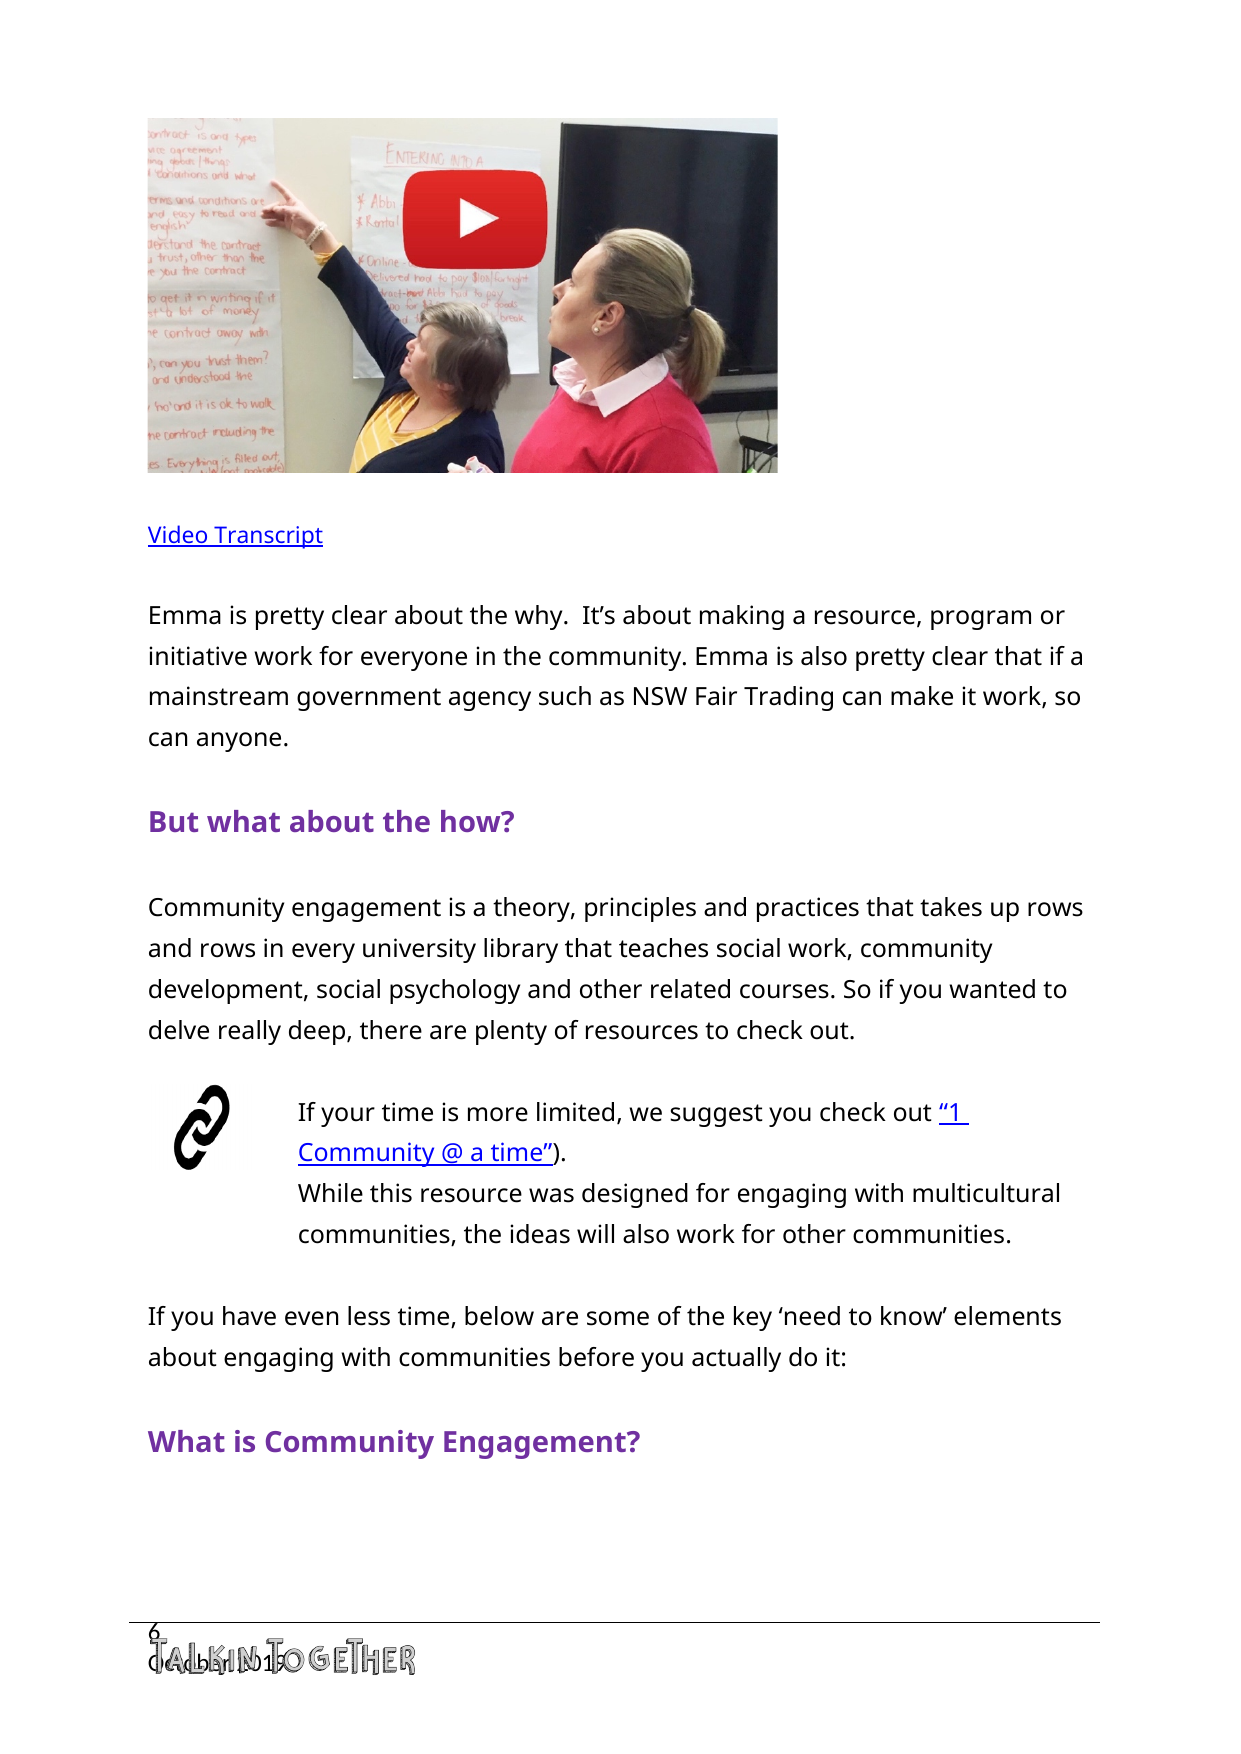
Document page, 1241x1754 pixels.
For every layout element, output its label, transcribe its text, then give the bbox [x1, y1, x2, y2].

text Video Transcript [148, 519, 1092, 550]
text If your time is more limited, we suggest you check out “1 Community @ a time”). [298, 1094, 1092, 1169]
text Emma is pretty clear about the why. It’s about making a resource, program or initiative work for everyone in the community. Emma is also pretty clear that if a mainstream government agency such as NSW Fair Trading can make it work, so can anyone. [148, 597, 1092, 754]
picture [147, 1635, 417, 1677]
picture [148, 1084, 255, 1170]
text What is Community Engagement? [148, 1421, 1092, 1461]
text But what about the how? [148, 802, 1092, 841]
text If you have even less time, below are some of the key ‘need to know’ elements about engaging with communities before you actually do it: [148, 1298, 1092, 1373]
text Community engagement is a theory, principles and practices that takes up rows and rows in every university library that teaches social work, community development, social psychology and other related courses. So if you wanted to delve really deep, there are plenty of resources to check out. [148, 890, 1092, 1047]
text While this resource was designed for engaging with multicultural communities, the ideas will also work for other communities. [298, 1176, 1092, 1251]
picture [147, 118, 778, 473]
